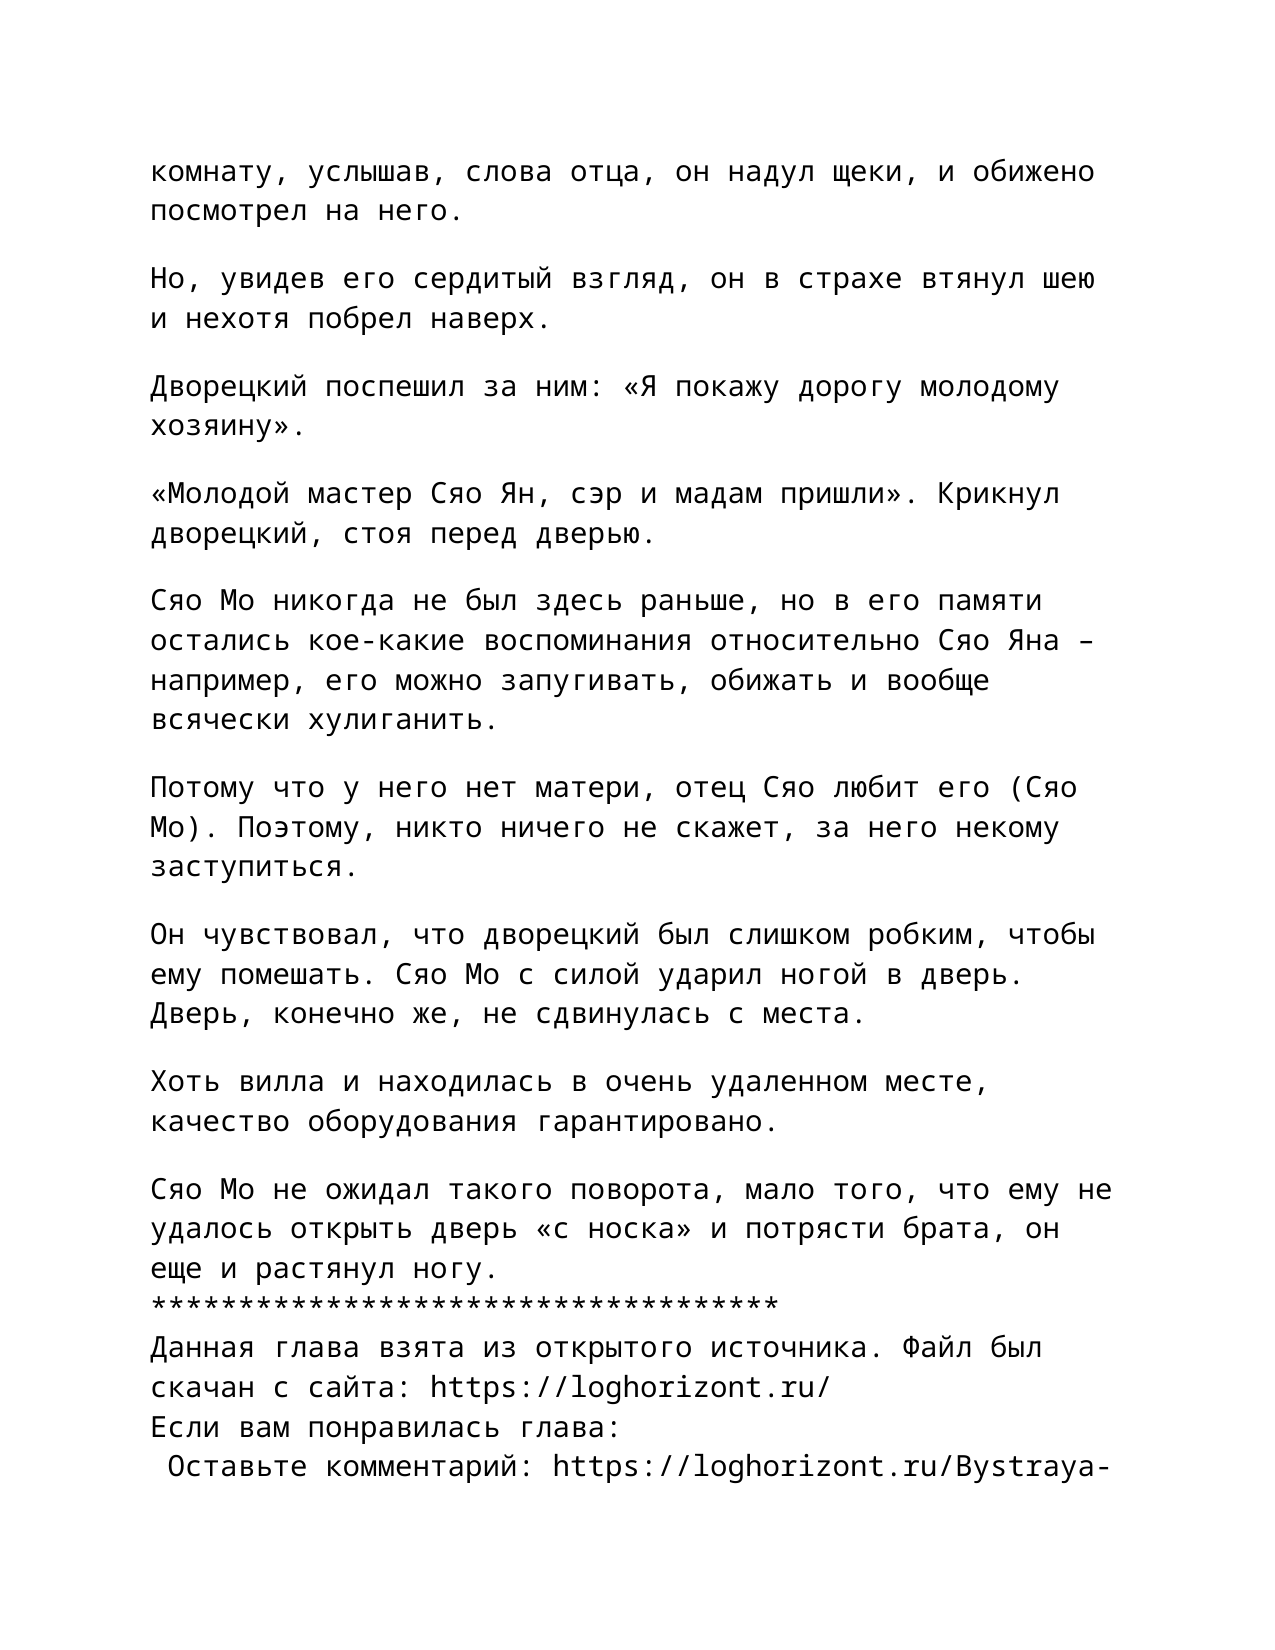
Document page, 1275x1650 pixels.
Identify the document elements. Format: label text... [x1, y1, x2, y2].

text Дворецкий поспешил за ним: «Я покажу дорогу молодому хозяину». [150, 365, 1125, 444]
text «Молодой мастер Сяо Ян, сэр и мадам пришли». Крикнул дворецкий, стоя перед дверью. [150, 472, 1125, 552]
text Но, увидев его сердитый взгляд, он в страхе втянул шею и нехотя побрел наверх. [150, 257, 1125, 337]
text Сяо Мо не ожидал такого поворота, мало того, что ему не удалось открыть дверь «с носка» и потрясти брата, он еще и растянул ногу. [150, 1168, 1125, 1287]
text Он чувствовал, что дворецкий был слишком робким, чтобы ему помешать. Сяо Мо с силой ударил ногой в дверь. Дверь, конечно же, не сдвинулась с места. [150, 913, 1125, 1032]
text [150, 150, 1125, 229]
text ************************************ [150, 1287, 1125, 1327]
text Хоть вилла и находилась в очень удаленном месте, качество оборудования гарантировано. [150, 1061, 1125, 1140]
text Потому что у него нет матери, отец Сяо любит его (Сяо Мо). Поэтому, никто ничего не скажет, за него некому заступиться. [150, 766, 1125, 885]
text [150, 1446, 1125, 1485]
text Если вам понравилась глава: [150, 1406, 1125, 1446]
text Сяо Мо никогда не был здесь раньше, но в его памяти остались кое-какие воспоминания относительно Сяо Яна – например, его можно запугивать, обижать и вообще всячески хулиганить. [150, 579, 1125, 738]
text Данная глава взята из открытого источника. Файл был скачан с сайта: https://loghorizont.ru/ [150, 1327, 1125, 1406]
